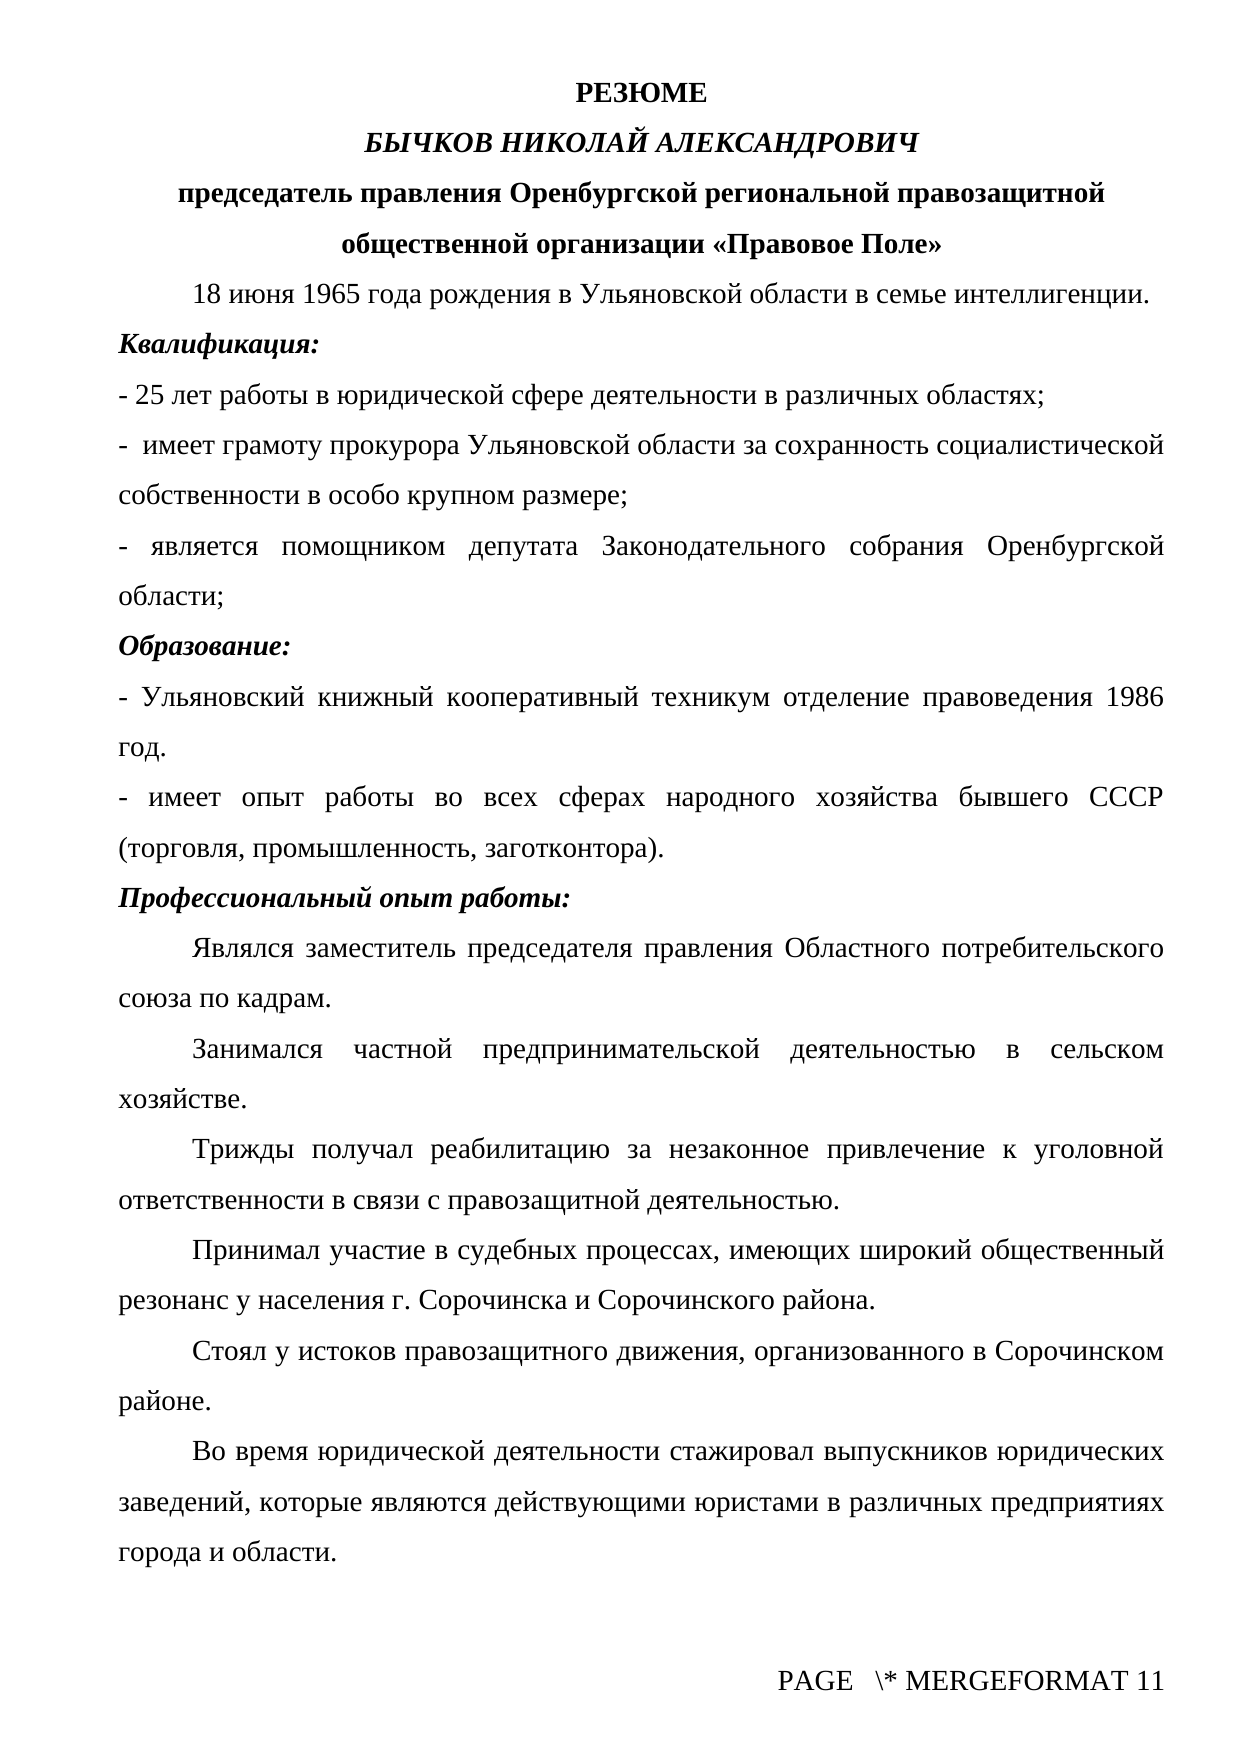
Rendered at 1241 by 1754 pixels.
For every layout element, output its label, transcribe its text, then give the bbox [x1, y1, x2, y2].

text - является помощником депутата Законодательного собрания Оренбургской области; [118, 528, 1165, 612]
text - имеет опыт работы во всех сферах народного хозяйства бывшего СССР (торговля, промышленность, заготконтора). [118, 779, 1165, 863]
text Во время юридической деятельности стажировал выпускников юридических заведений, которые являются действующими юристами в различных предприятиях города и области. [118, 1433, 1165, 1568]
text Являлся заместитель председателя правления Областного потребительского союза по кадрам. [118, 930, 1165, 1014]
text 18 июня 1965 года рождения в Ульяновской области в семье интеллигенции. [118, 276, 1165, 310]
text РЕЗЮМЕ [118, 75, 1165, 108]
text - 25 лет работы в юридической сфере деятельности в различных областях; [118, 377, 1165, 410]
text Образование: [118, 628, 1165, 662]
text БЫЧКОВ НИКОЛАЙ АЛЕКСАНДРОВИЧ [118, 125, 1165, 159]
text Принимал участие в судебных процессах, имеющих широкий общественный резонанс у населения г. Сорочинска и Сорочинского района. [118, 1232, 1165, 1316]
text Трижды получал реабилитацию за незаконное привлечение к уголовной ответственности в связи с правозащитной деятельностью. [118, 1132, 1165, 1215]
text председатель правления Оренбургской региональной правозащитной общественной организации «Правовое Поле» [118, 176, 1165, 259]
text Занимался частной предпринимательской деятельностью в сельском хозяйстве. [118, 1031, 1165, 1115]
text Квалификация: [118, 327, 1165, 360]
text Стоял у истоков правозащитного движения, организованного в Сорочинском районе. [118, 1333, 1165, 1417]
text Профессиональный опыт работы: [118, 880, 1165, 913]
text - Ульяновский книжный кооперативный техникум отделение правоведения 1986 год. [118, 679, 1165, 763]
text - имеет грамоту прокурора Ульяновской области за сохранность социалистической собственности в особо крупном размере; [118, 427, 1165, 511]
